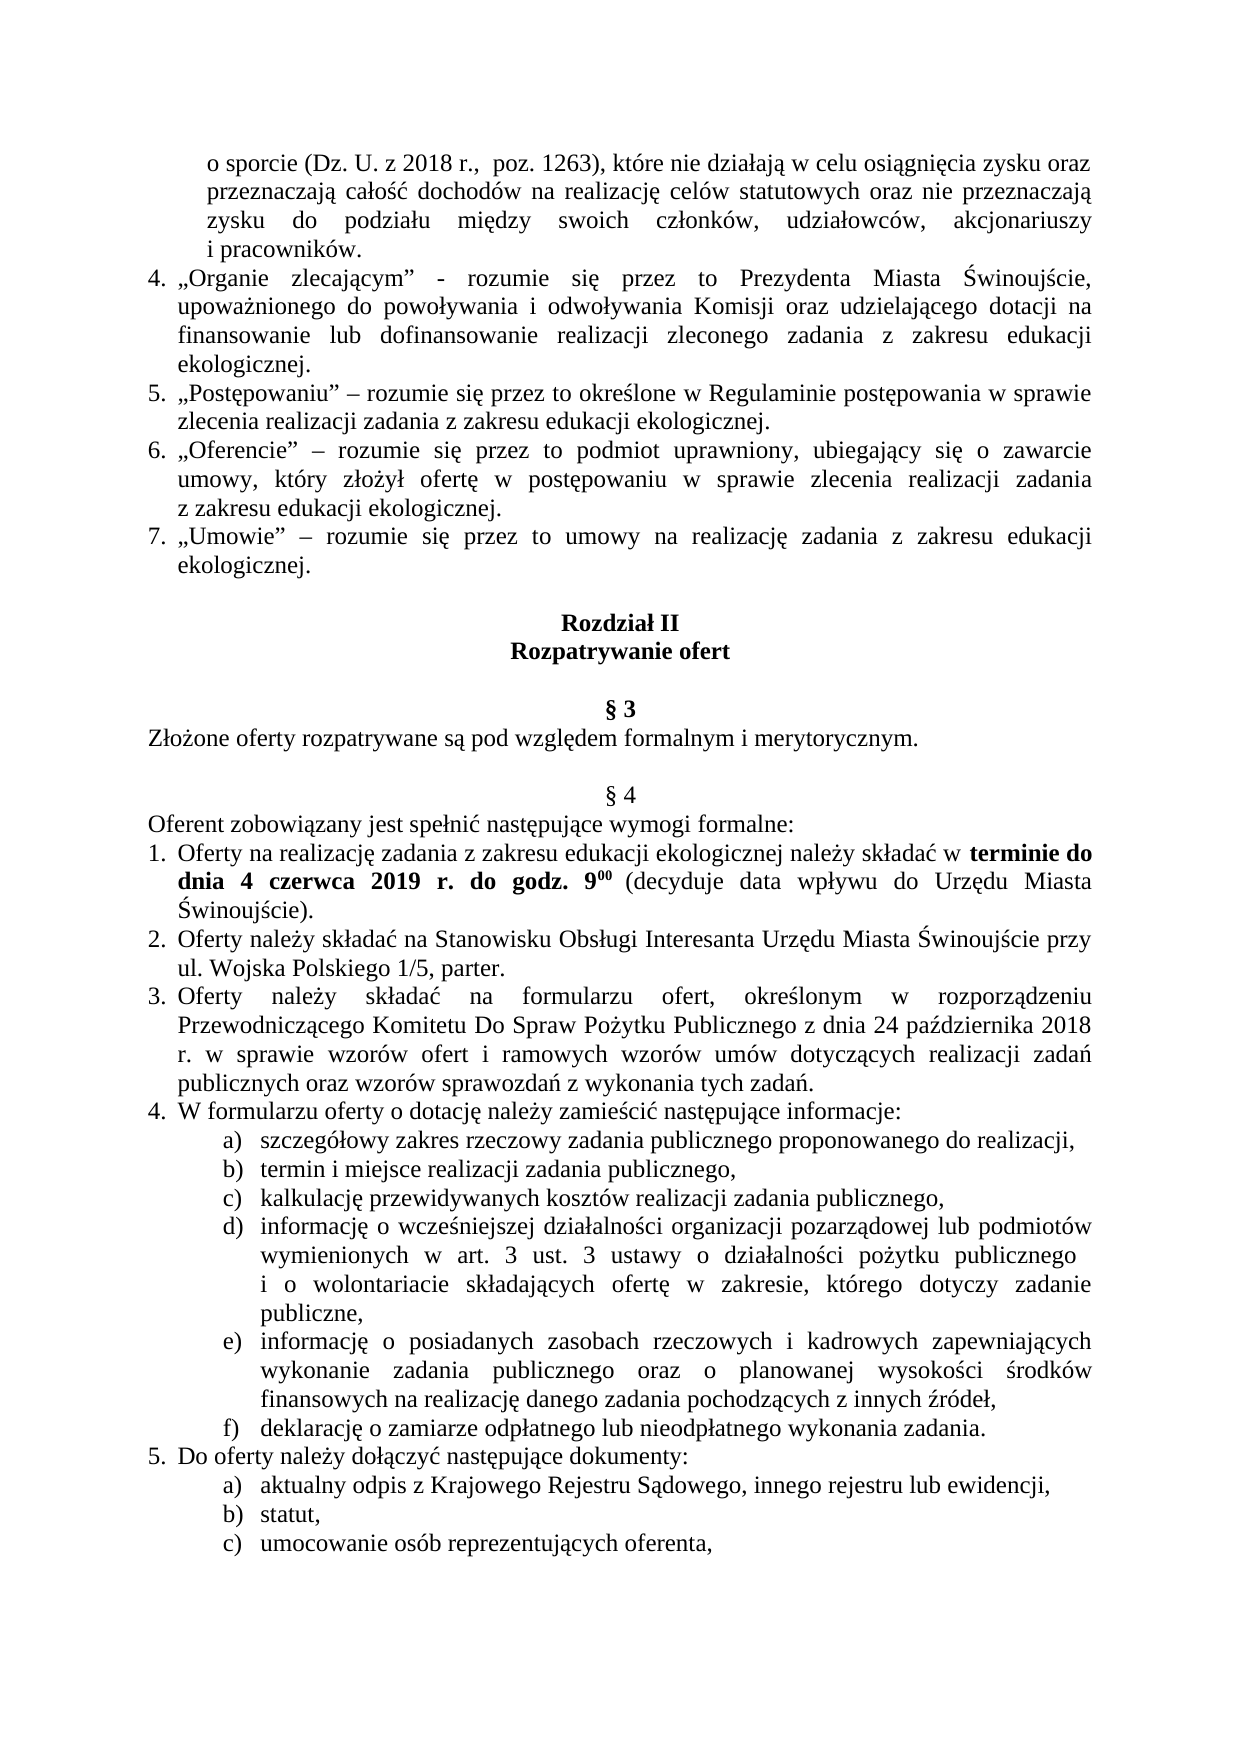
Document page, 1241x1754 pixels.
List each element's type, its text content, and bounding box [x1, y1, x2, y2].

list „Oferencie” – rozumie się przez to podmiot uprawniony, ubiegający się o zawarcie umowy, który złożył ofertę w postępowaniu w sprawie zlecenia realizacji zadania z zakresu edukacji ekologicznej. [148, 435, 1093, 521]
text Rozpatrywanie ofert [148, 636, 1093, 665]
list kalkulację przewidywanych kosztów realizacji zadania publicznego, [223, 1183, 1093, 1211]
list Oferty na realizację zadania z zakresu edukacji ekologicznej należy składać w terminie do dnia 4 czerwca 2019 r. do godz. 900 (decyduje data wpływu do Urzędu Miasta Świnoujście). [148, 838, 1093, 924]
list „Postępowaniu” – rozumie się przez to określone w Regulaminie postępowania w sprawie zlecenia realizacji zadania z zakresu edukacji ekologicznej. [148, 378, 1093, 435]
list informację o posiadanych zasobach rzeczowych i kadrowych zapewniających wykonanie zadania publicznego oraz o planowanej wysokości środków finansowych na realizację danego zadania pochodzących z innych źródeł, [223, 1326, 1093, 1413]
list Oferty należy składać na formularzu ofert, określonym w rozporządzeniu Przewodniczącego Komitetu Do Spraw Pożytku Publicznego z dnia 24 października 2018 r. w sprawie wzorów ofert i ramowych wzorów umów dotyczących realizacji zadań publicznych oraz wzorów sprawozdań z wykonania tych zadań. [148, 981, 1093, 1096]
list umocowanie osób reprezentujących oferenta, [223, 1528, 1093, 1556]
text § 4 [148, 780, 1093, 809]
list W formularzu oferty o dotację należy zamieścić następujące informacje: [148, 1096, 1093, 1125]
list Do oferty należy dołączyć następujące dokumenty: [148, 1441, 1093, 1470]
list Oferty należy składać na Stanowisku Obsługi Interesanta Urzędu Miasta Świnoujście przy ul. Wojska Polskiego 1/5, parter. [148, 924, 1093, 981]
text Rozdział II [148, 608, 1093, 636]
list szczegółowy zakres rzeczowy zadania publicznego proponowanego do realizacji, [223, 1125, 1093, 1154]
list termin i miejsce realizacji zadania publicznego, [223, 1154, 1093, 1183]
list „Organie zlecającym” - rozumie się przez to Prezydenta Miasta Świnoujście, upoważnionego do powoływania i odwoływania Komisji oraz udzielającego dotacji na finansowanie lub dofinansowanie realizacji zleconego zadania z zakresu edukacji ekologicznej. [148, 263, 1093, 378]
list deklarację o zamiarze odpłatnego lub nieodpłatnego wykonania zadania. [223, 1413, 1093, 1441]
text § 3 [148, 694, 1093, 723]
list informację o wcześniejszej działalności organizacji pozarządowej lub podmiotów wymienionych w art. 3 ust. 3 ustawy o działalności pożytku publicznego i o wolontariacie składających ofertę w zakresie, którego dotyczy zadanie publiczne, [223, 1211, 1093, 1326]
text Oferent zobowiązany jest spełnić następujące wymogi formalne: [148, 809, 1093, 838]
list „Umowie” – rozumie się przez to umowy na realizację zadania z zakresu edukacji ekologicznej. [148, 521, 1093, 579]
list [177, 148, 1093, 263]
list aktualny odpis z Krajowego Rejestru Sądowego, innego rejestru lub ewidencji, [223, 1470, 1093, 1499]
list statut, [223, 1499, 1093, 1528]
text Złożone oferty rozpatrywane są pod względem formalnym i merytorycznym. [148, 723, 1093, 751]
